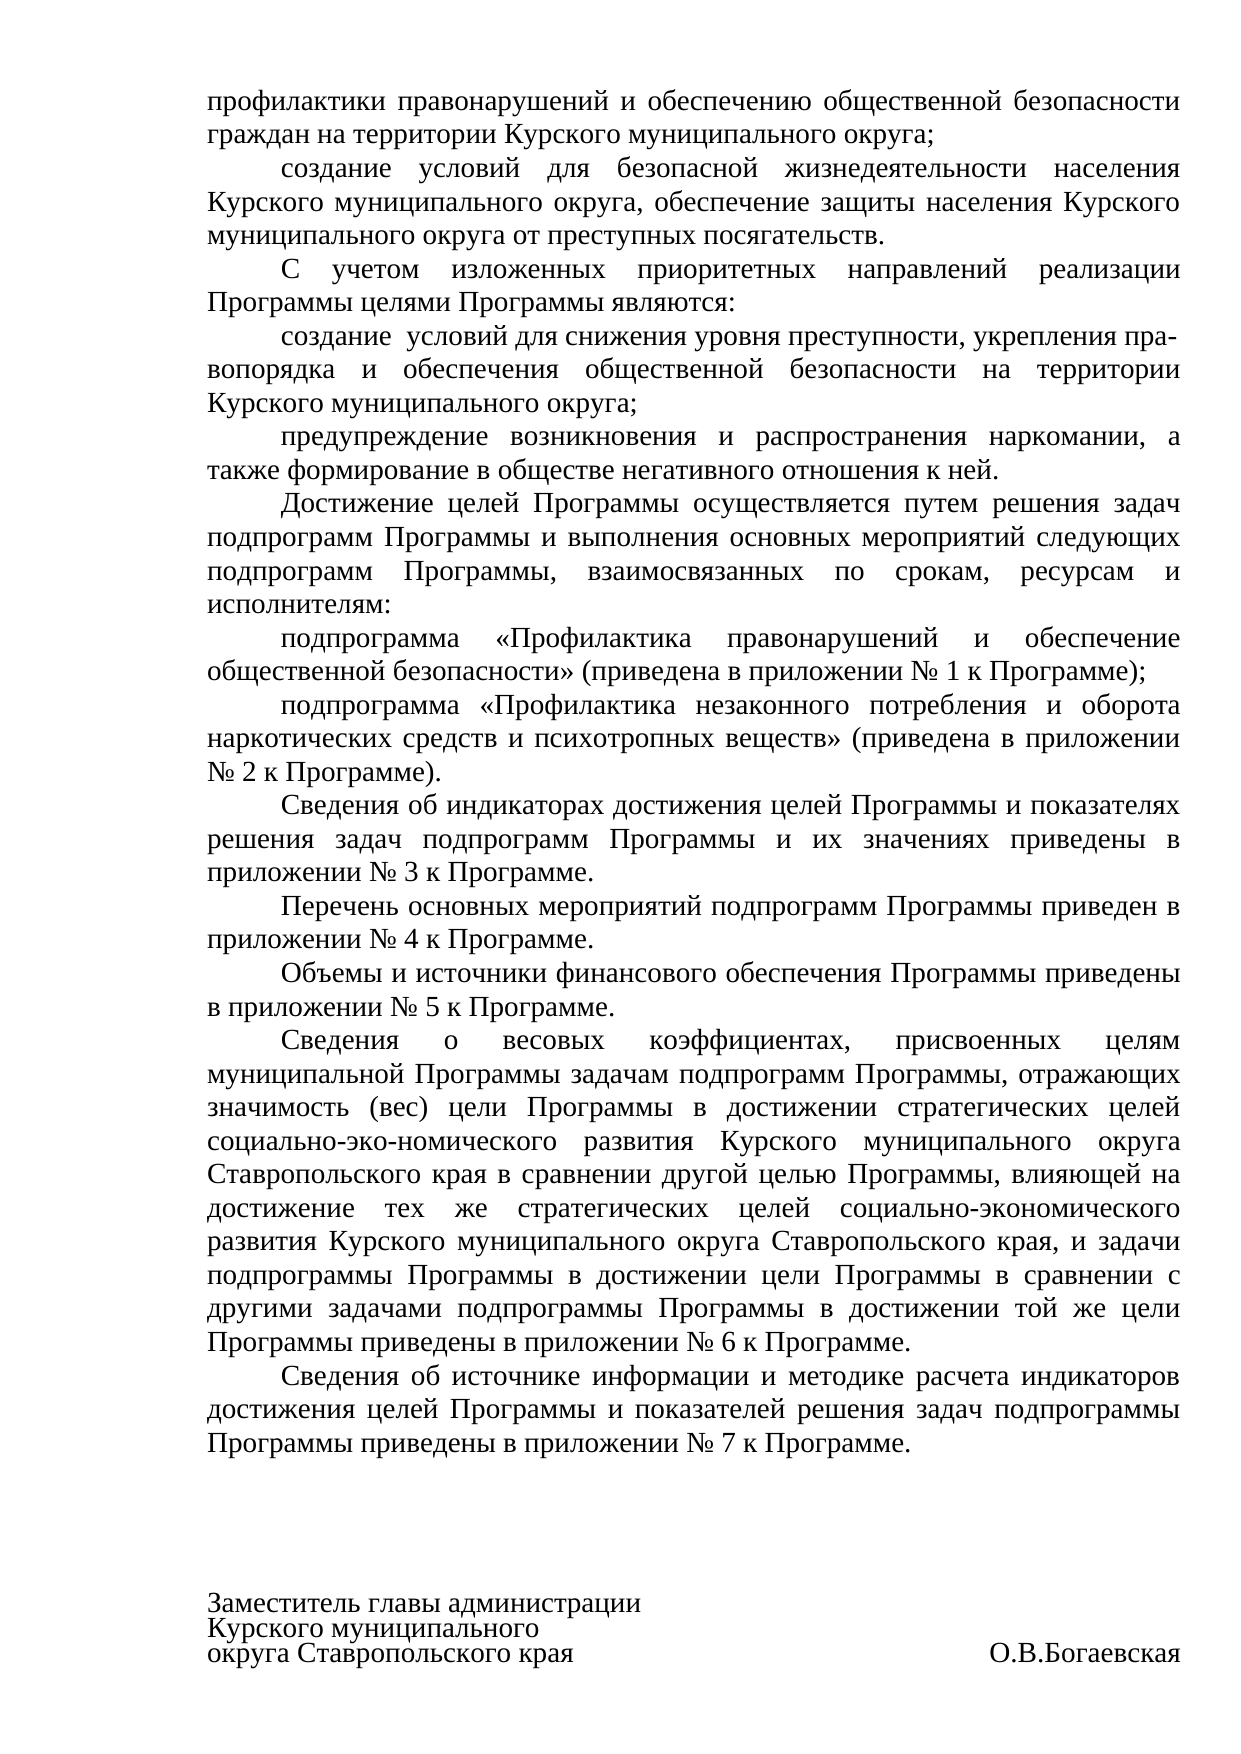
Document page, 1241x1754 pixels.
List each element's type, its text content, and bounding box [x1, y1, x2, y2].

text Сведения о весовых коэффициентах, присвоенных целям муниципальной Программы задачам подпрограмм Программы, отражающих значимость (вес) цели Программы в достижении стратегических целей социально-эко-номического развития Курского муниципального округа Ставропольского края в сравнении другой целью Программы, влияющей на достижение тех же стратегических целей социально-экономического развития Курского муниципального округа Ставропольского края, и задачи подпрограммы Программы в достижении цели Программы в сравнении с другими задачами подпрограммы Программы в достижении той же цели Программы приведены в приложении № 6 к Программе. [207, 1022, 1181, 1358]
text Объемы и источники финансового обеспечения Программы приведены в приложении № 5 к Программе. [207, 955, 1181, 1022]
text Достижение целей Программы осуществляется путем решения задач подпрограмм Программы и выполнения основных мероприятий следующих подпрограмм Программы, взаимосвязанных по срокам, ресурсам и исполнителям: [207, 486, 1181, 620]
text С учетом изложенных приоритетных направлений реализации Программы целями Программы являются: [207, 251, 1181, 318]
text вопорядка и обеспечения общественной безопасности на территории Курского муниципального округа; [207, 351, 1181, 418]
text округа Ставропольского края О.В.Богаевская [207, 1642, 1181, 1667]
text Сведения об индикаторах достижения целей Программы и показателях решения задач подпрограмм Программы и их значениях приведены в приложении № 3 к Программе. [207, 787, 1181, 888]
text подпрограмма «Профилактика правонарушений и обеспечение общественной безопасности» (приведена в приложении № 1 к Программе); [207, 620, 1181, 687]
text предупреждение возникновения и распространения наркомании, а также формирование в обществе негативного отношения к ней. [207, 418, 1181, 486]
text Курского муниципального [207, 1617, 1181, 1642]
text Заместитель главы администрации [207, 1592, 1181, 1617]
text создание условий для безопасной жизнедеятельности населения Курского муниципального округа, обеспечение защиты населения Курского муниципального округа от преступных посягательств. [207, 150, 1181, 251]
text подпрограмма «Профилактика незаконного потребления и оборота наркотических средств и психотропных веществ» (приведена в приложении № 2 к Программе). [207, 687, 1181, 787]
text создание условий для снижения уровня преступности, укрепления пра- [207, 318, 1181, 351]
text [207, 83, 1181, 150]
text Перечень основных мероприятий подпрограмм Программы приведен в приложении № 4 к Программе. [207, 888, 1181, 955]
text Сведения об источнике информации и методике расчета индикаторов достижения целей Программы и показателей решения задач подпрограммы Программы приведены в приложении № 7 к Программе. [207, 1358, 1181, 1458]
